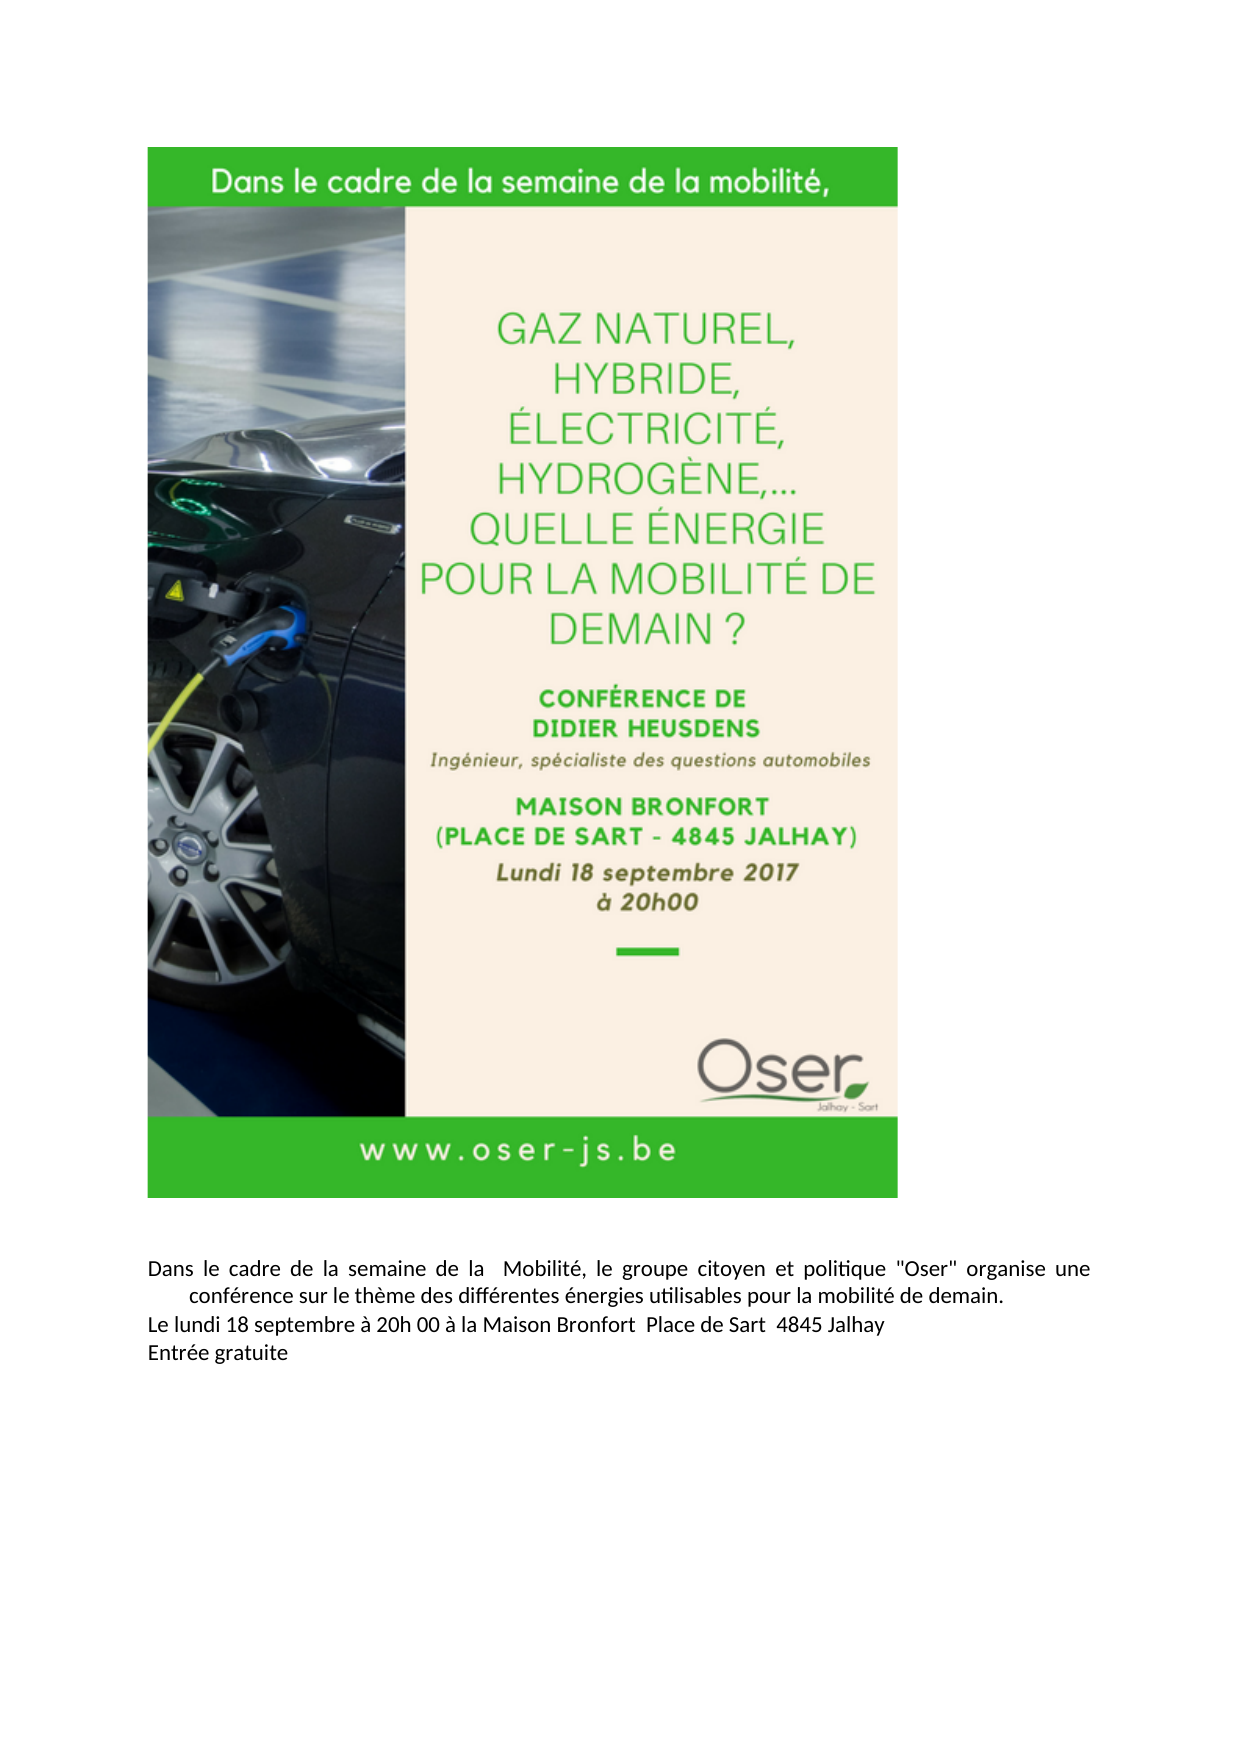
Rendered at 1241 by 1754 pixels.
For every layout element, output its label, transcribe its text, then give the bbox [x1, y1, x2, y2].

text Le lundi 18 septembre à 20h 00 à la Maison Bronfort Place de Sart 4845 Jalhay [148, 1310, 1093, 1338]
text Dans le cadre de la semaine de la Mobilité, le groupe citoyen et politique "Oser" organise une conférence sur le thème des différentes énergies utilisables pour la mobilité de demain. [148, 1254, 1093, 1310]
text Entrée gratuite [148, 1338, 1093, 1366]
picture [147, 147, 898, 1198]
